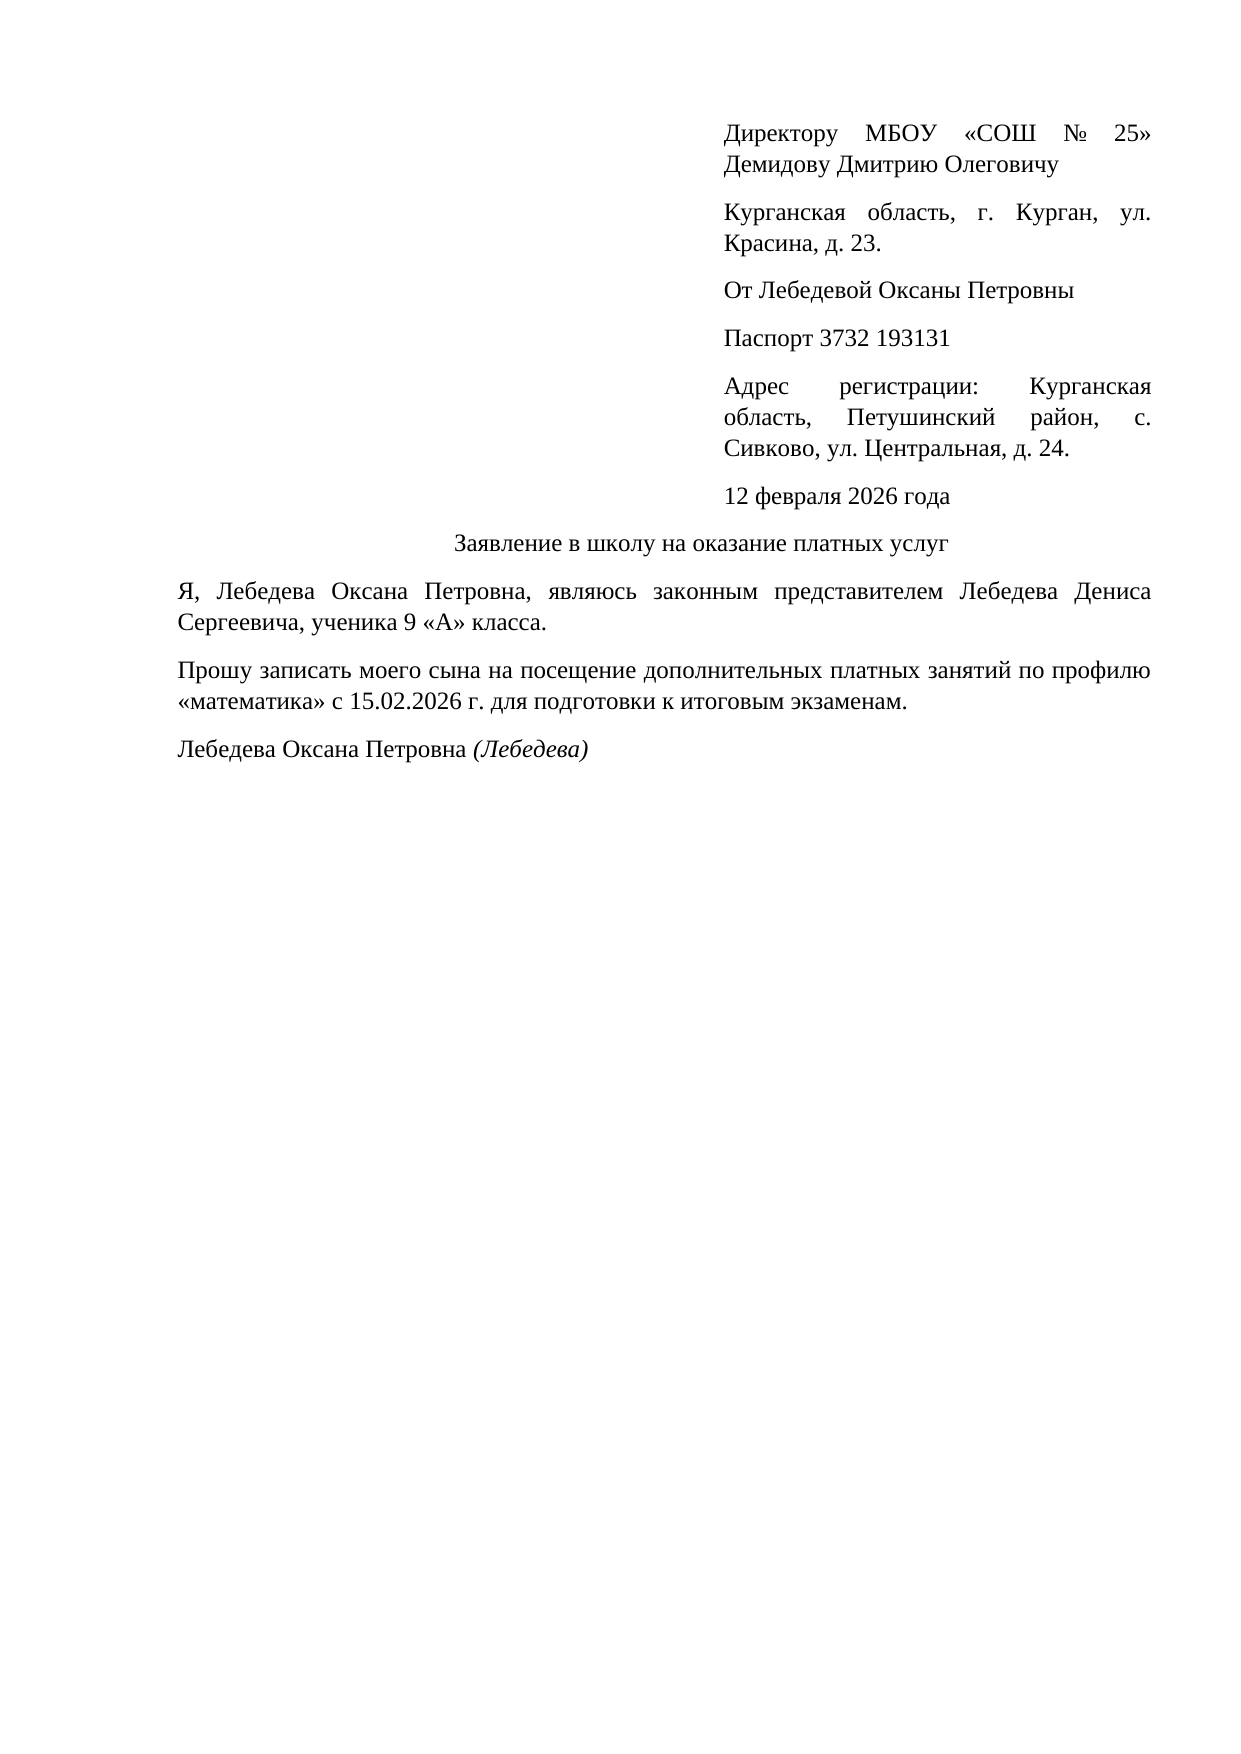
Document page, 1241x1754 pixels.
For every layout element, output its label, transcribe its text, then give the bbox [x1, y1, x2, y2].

text Паспорт 3732 193131 [723, 323, 1152, 352]
text Директору МБОУ «СОШ № 25» Демидову Дмитрию Олеговичу [723, 118, 1152, 178]
text Адрес регистрации: Курганская область, Петушинский район, с. Сивково, ул. Центральная, д. 24. [723, 371, 1152, 462]
text От Лебедевой Оксаны Петровны [723, 276, 1152, 304]
text Прошу записать моего сына на посещение дополнительных платных занятий по профилю «математика» с 15.02.2026 г. для подготовки к итоговым экзаменам. [177, 655, 1152, 715]
text Курганская область, г. Курган, ул. Красина, д. 23. [723, 197, 1152, 257]
text Я, Лебедева Оксана Петровна, являюсь законным представителем Лебедева Дениса Сергеевича, ученика 9 «А» класса. [177, 576, 1152, 636]
text Лебедева Оксана Петровна (Лебедева) [177, 734, 1152, 762]
text Заявление в школу на оказание платных услуг [251, 528, 1152, 557]
text 12 февраля 2026 года [723, 481, 1152, 509]
